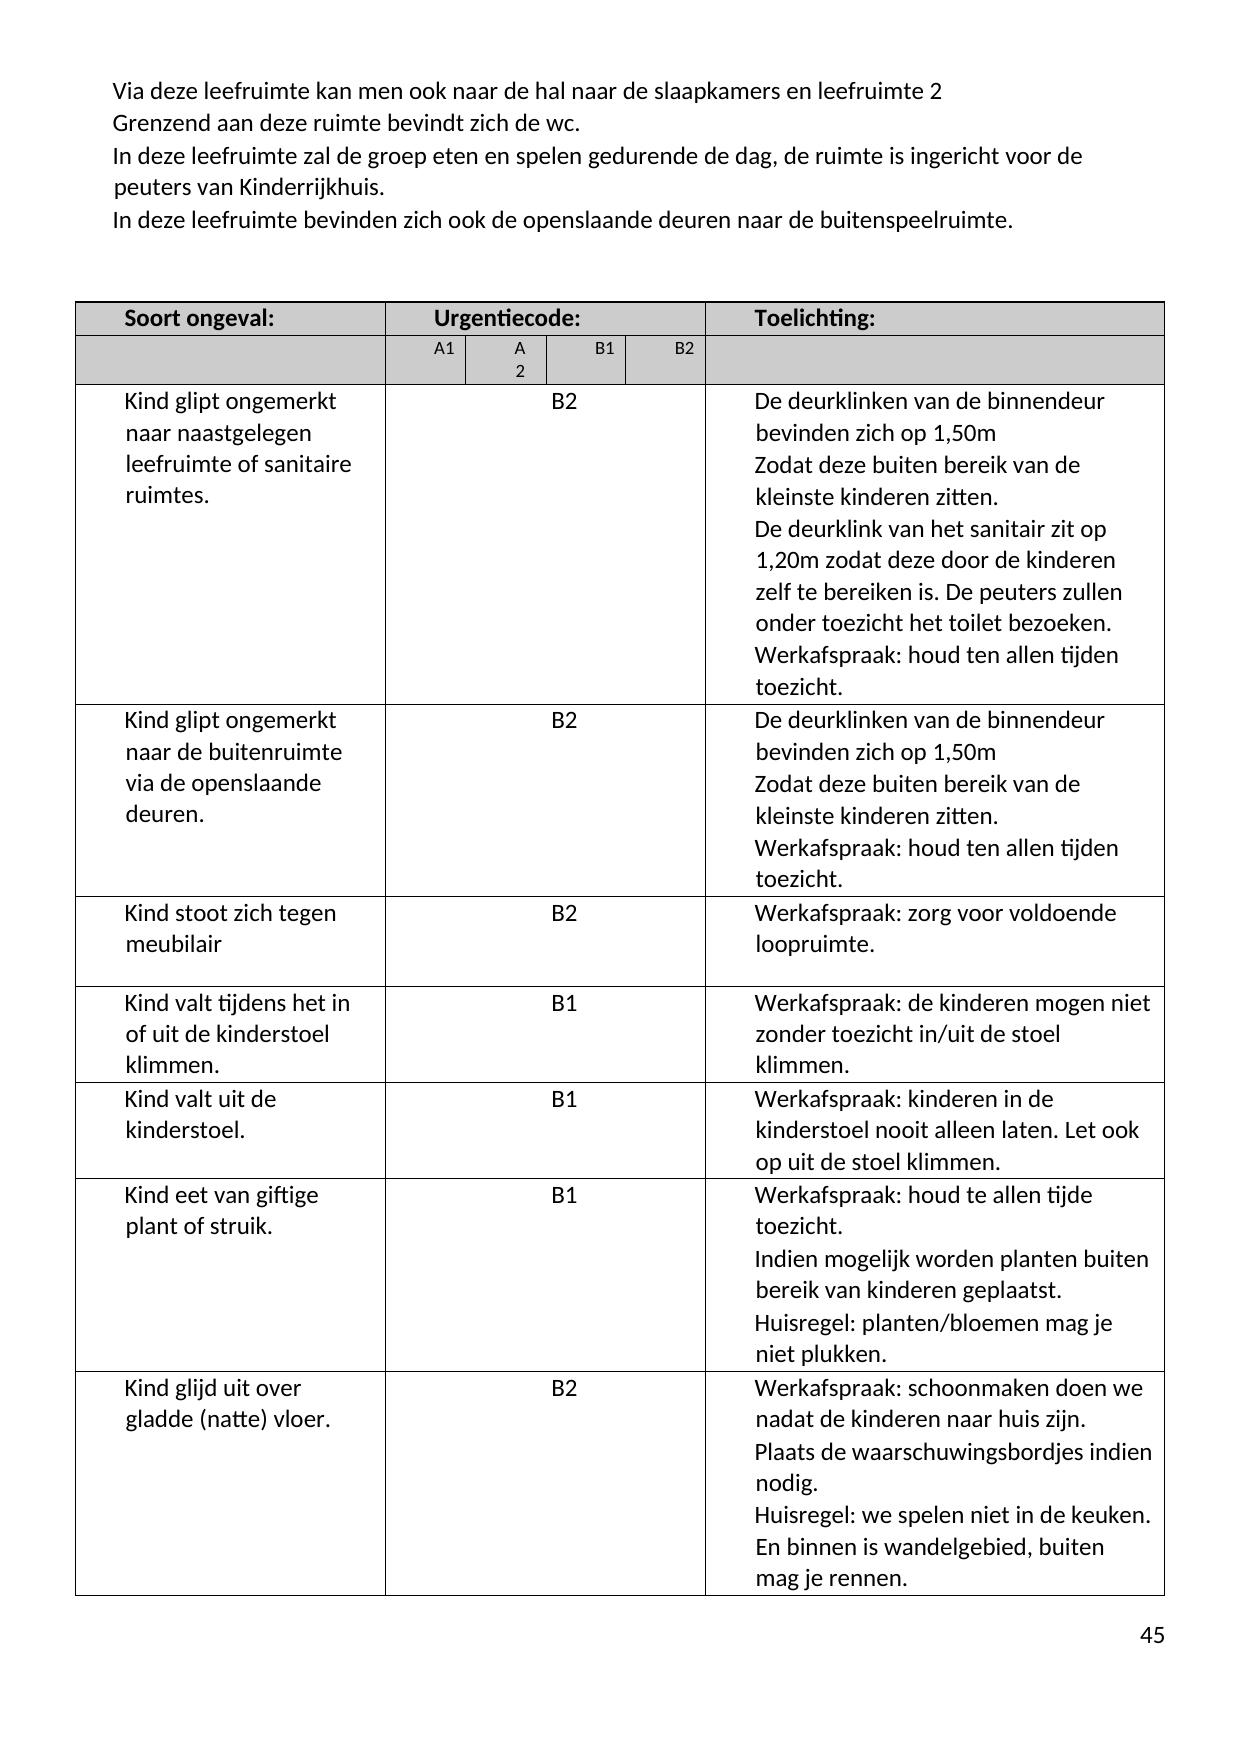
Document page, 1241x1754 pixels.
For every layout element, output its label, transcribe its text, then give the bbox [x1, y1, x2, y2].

table_cell B2 [386, 705, 705, 896]
table_cell Werkafspraak: zorg voor voldoende loopruimte. [706, 897, 1164, 986]
table_cell B1 [386, 987, 705, 1082]
text In deze leefruimte bevinden zich ook de openslaande deuren naar de buitenspeelruimte. [112, 204, 1165, 234]
table_cell Kind glijd uit over gladde (natte) vloer. [76, 1372, 385, 1595]
table_cell B2 [626, 336, 705, 384]
table_cell B2 [386, 385, 705, 703]
table_cell Kind stoot zich tegen meubilair [76, 897, 385, 986]
table_cell A2 [466, 336, 546, 384]
table_cell B1 [547, 336, 625, 384]
table_cell [76, 336, 385, 384]
table_cell Kind valt uit de kinderstoel. [76, 1083, 385, 1178]
table_cell Werkafspraak: kinderen in de kinderstoel nooit alleen laten. Let ook op uit de stoel klimmen. [706, 1083, 1164, 1178]
table_cell Kind valt tijdens het in of uit de kinderstoel klimmen. [76, 987, 385, 1082]
table_cell B1 [386, 1083, 705, 1178]
table_cell [706, 336, 1164, 384]
table_cell Werkafspraak: schoonmaken doen we nadat de kinderen naar huis zijn. Plaats de waarschuwingsbordjes indien nodig. Huisregel: we spelen niet in de keuken. En binnen is wandelgebied, buiten mag je rennen. [706, 1372, 1164, 1595]
table_header Soort ongeval: [76, 303, 385, 335]
table_cell De deurklinken van de binnendeur bevinden zich op 1,50m Zodat deze buiten bereik van de kleinste kinderen zitten. De deurklink van het sanitair zit op 1,20m zodat deze door de kinderen zelf te bereiken is. De peuters zullen onder toezicht het toilet bezoeken. Werkafspraak: houd ten allen tijden toezicht. [706, 385, 1164, 703]
table_cell Kind glipt ongemerkt naar naastgelegen leefruimte of sanitaire ruimtes. [76, 385, 385, 703]
table_cell B2 [386, 1372, 705, 1595]
text Grenzend aan deze ruimte bevindt zich de wc. [112, 107, 1165, 138]
table_cell Werkafspraak: houd te allen tijde toezicht. Indien mogelijk worden planten buiten bereik van kinderen geplaatst. Huisregel: planten/bloemen mag je niet plukken. [706, 1179, 1164, 1371]
table_cell Kind eet van giftige plant of struik. [76, 1179, 385, 1371]
table_cell B1 [386, 1179, 705, 1371]
table_cell De deurklinken van de binnendeur bevinden zich op 1,50m Zodat deze buiten bereik van de kleinste kinderen zitten. Werkafspraak: houd ten allen tijden toezicht. [706, 705, 1164, 896]
table_cell Kind glipt ongemerkt naar de buitenruimte via de openslaande deuren. [76, 705, 385, 896]
text In deze leefruimte zal de groep eten en spelen gedurende de dag, de ruimte is ingericht voor de peuters van Kinderrijkhuis. [112, 140, 1165, 202]
table_header Toelichting: [706, 303, 1164, 335]
text Via deze leefruimte kan men ook naar de hal naar de slaapkamers en leefruimte 2 [112, 75, 1165, 106]
table_cell B2 [386, 897, 705, 986]
table_cell A1 [386, 336, 465, 384]
table_header Urgentiecode: [386, 303, 705, 335]
table_cell Werkafspraak: de kinderen mogen niet zonder toezicht in/uit de stoel klimmen. [706, 987, 1164, 1082]
